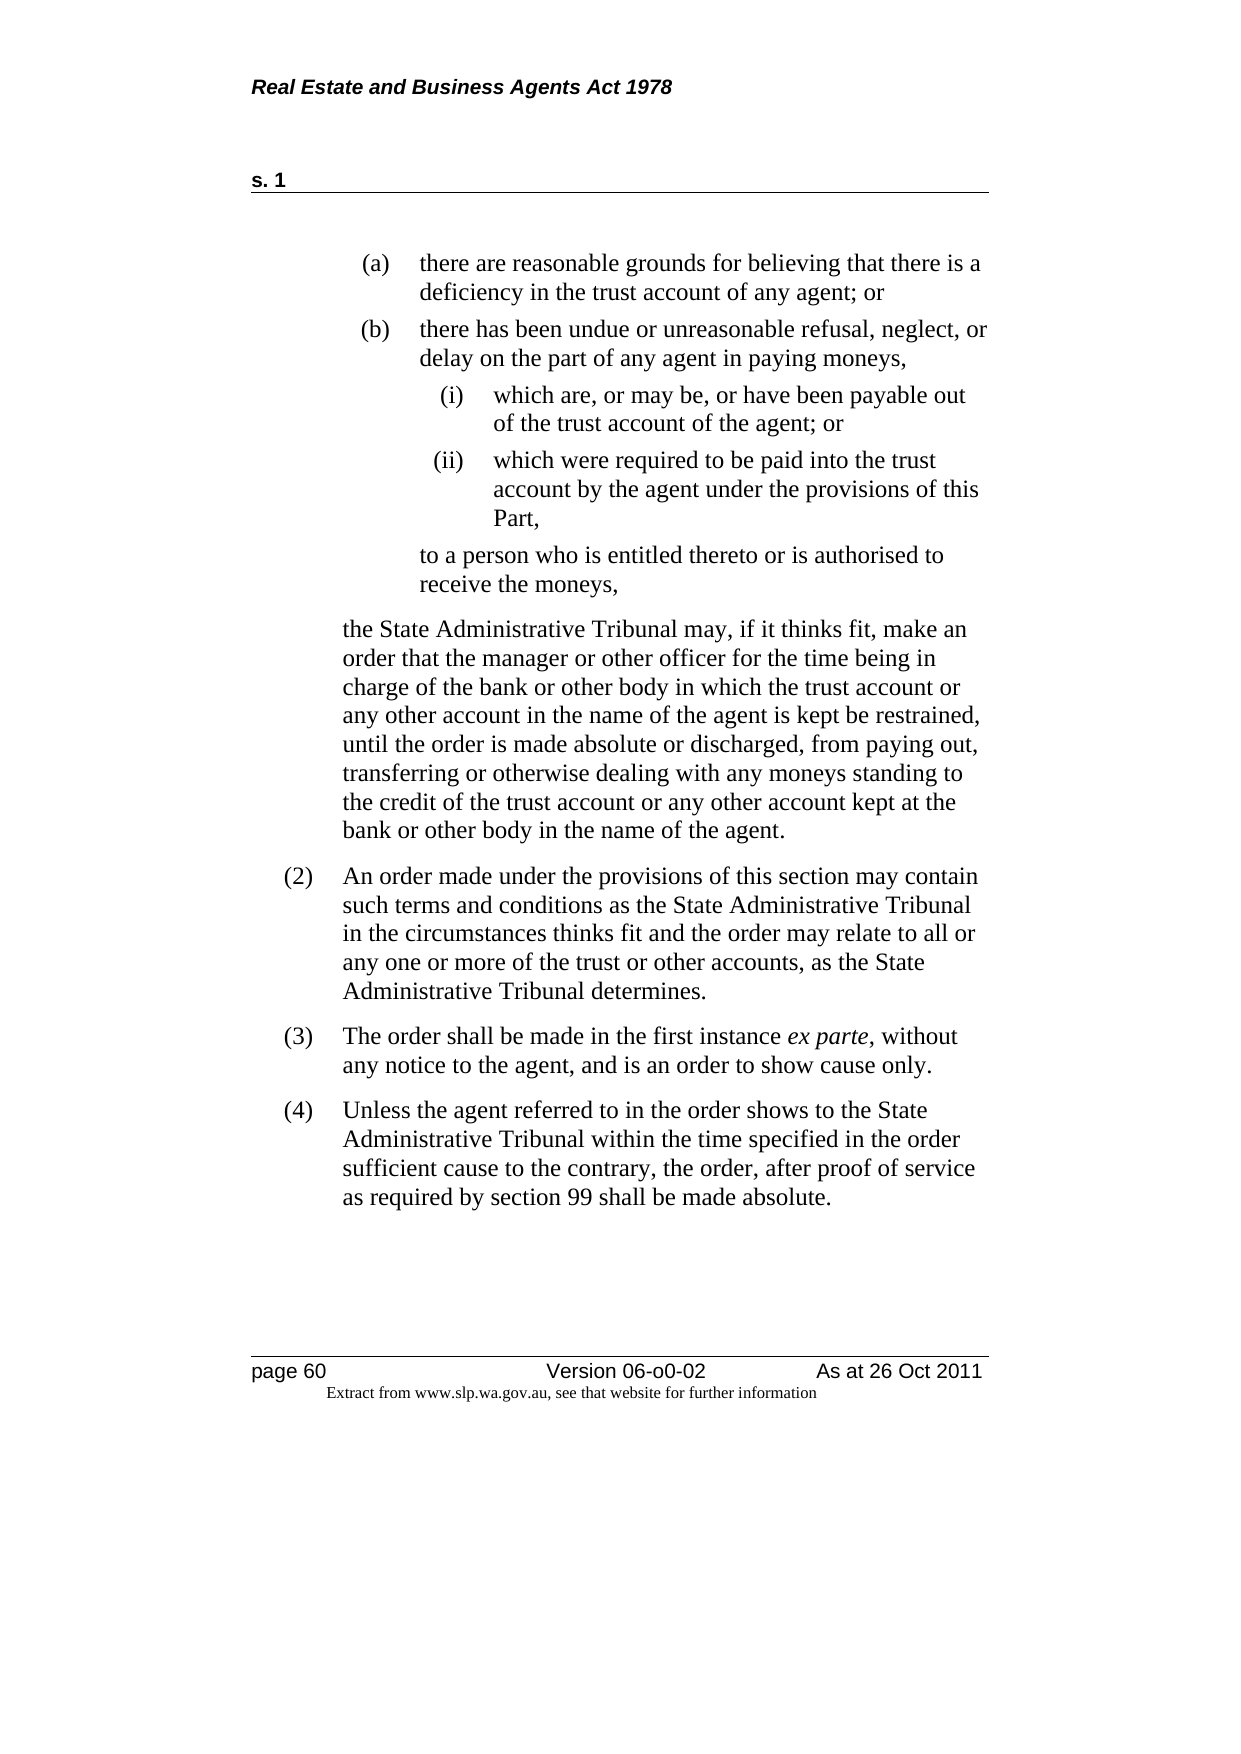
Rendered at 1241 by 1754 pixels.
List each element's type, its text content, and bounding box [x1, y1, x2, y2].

text (a) there are reasonable grounds for believing that there is a deficiency in the trust account of any agent; or [251, 248, 989, 306]
text (4) Unless the agent referred to in the order shows to the State Administrative Tribunal within the time specified in the order sufficient cause to the contrary, the order, after proof of service as required by section 99 shall be made absolute. [251, 1096, 989, 1211]
text to a person who is entitled thereto or is authorised to receive the moneys, [251, 540, 989, 598]
text (3) The order shall be made in the first instance ex parte, without any notice to the agent, and is an order to show cause only. [251, 1021, 989, 1079]
text (ii) which were required to be paid into the trust account by the agent under the provisions of this Part, [251, 446, 989, 532]
text the State Administrative Tribunal may, if it thinks fit, make an order that the manager or other officer for the time being in charge of the bank or other body in which the trust account or any other account in the name of the agent is kept be restrained, until the order is made absolute or discharged, from paying out, transferring or otherwise dealing with any moneys standing to the credit of the trust account or any other account kept at the bank or other body in the name of the agent. [251, 614, 989, 844]
text (2) An order made under the provisions of this section may contain such terms and conditions as the State Administrative Tribunal in the circumstances thinks fit and the order may relate to all or any one or more of the trust or other accounts, as the State Administrative Tribunal determines. [251, 861, 989, 1005]
text (b) there has been undue or unreasonable refusal, neglect, or delay on the part of any agent in paying moneys, [251, 314, 989, 371]
text (i) which are, or may be, or have been payable out of the trust account of the agent; or [251, 380, 989, 437]
